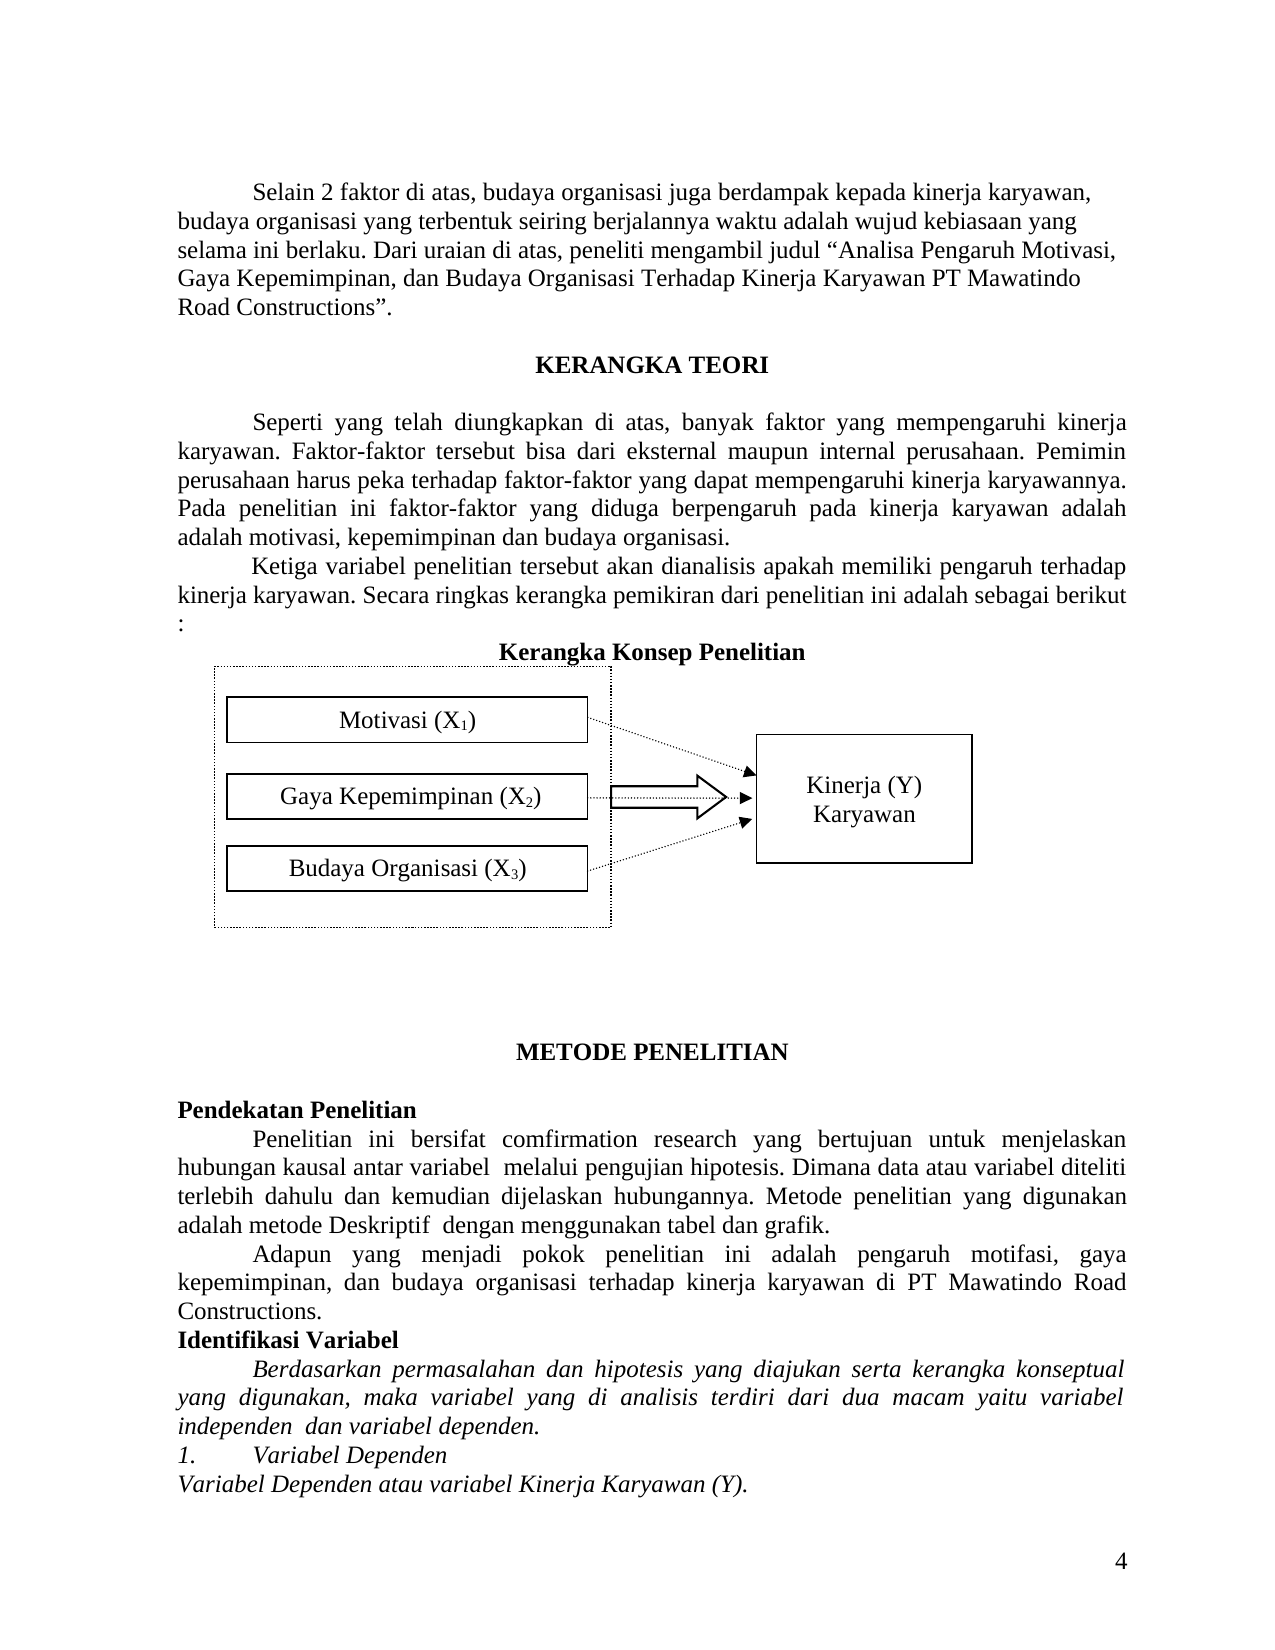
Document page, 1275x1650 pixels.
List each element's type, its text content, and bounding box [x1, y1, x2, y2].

subtitle METODE PENELITIAN [177, 1037, 1127, 1066]
text Seperti yang telah diungkapkan di atas, banyak faktor yang mempengaruhi kinerja karyawan. Faktor-faktor tersebut bisa dari eksternal maupun internal perusahaan. Pemimin perusahaan harus peka terhadap faktor-faktor yang dapat mempengaruhi kinerja karyawannya. Pada penelitian ini faktor-faktor yang diduga berpengaruh pada kinerja karyawan adalah adalah motivasi, kepemimpinan dan budaya organisasi. [177, 407, 1127, 551]
text Berdasarkan permasalahan dan hipotesis yang diajukan serta kerangka konseptual yang digunakan, maka variabel yang di analisis terdiri dari dua macam yaitu variabel independen dan variabel dependen. [177, 1354, 1127, 1440]
subtitle Selain 2 faktor di atas, budaya organisasi juga berdampak kepada kinerja karyawan, budaya organisasi yang terbentuk seiring berjalannya waktu adalah wujud kebiasaan yang selama ini berlaku. Dari uraian di atas, peneliti mengambil judul “Analisa Pengaruh Motivasi, Gaya Kepemimpinan, dan Budaya Organisasi Terhadap Kinerja Karyawan PT Mawatindo Road Constructions”. [177, 177, 1127, 321]
text Identifikasi Variabel [177, 1325, 1127, 1354]
subtitle KERANGKA TEORI [177, 350, 1127, 378]
text Ketiga variabel penelitian tersebut akan dianalisis apakah memiliki pengaruh terhadap kinerja karyawan. Secara ringkas kerangka pemikiran dari penelitian ini adalah sebagai berikut : [177, 551, 1127, 637]
text 1. Variabel Dependen [177, 1440, 1127, 1469]
text Adapun yang menjadi pokok penelitian ini adalah pengaruh motifasi, gaya kepemimpinan, dan budaya organisasi terhadap kinerja karyawan di PT Mawatindo Road Constructions. [177, 1239, 1127, 1325]
text Variabel Dependen atau variabel Kinerja Karyawan (Y). [177, 1469, 1127, 1497]
list Kerangka Konsep Penelitian [177, 637, 1127, 666]
text Penelitian ini bersifat comfirmation research yang bertujuan untuk menjelaskan hubungan kausal antar variabel melalui pengujian hipotesis. Dimana data atau variabel diteliti terlebih dahulu dan kemudian dijelaskan hubungannya. Metode penelitian yang digunakan adalah metode Deskriptif dengan menggunakan tabel dan grafik. [177, 1124, 1127, 1239]
text Pendekatan Penelitian [177, 1095, 1127, 1124]
